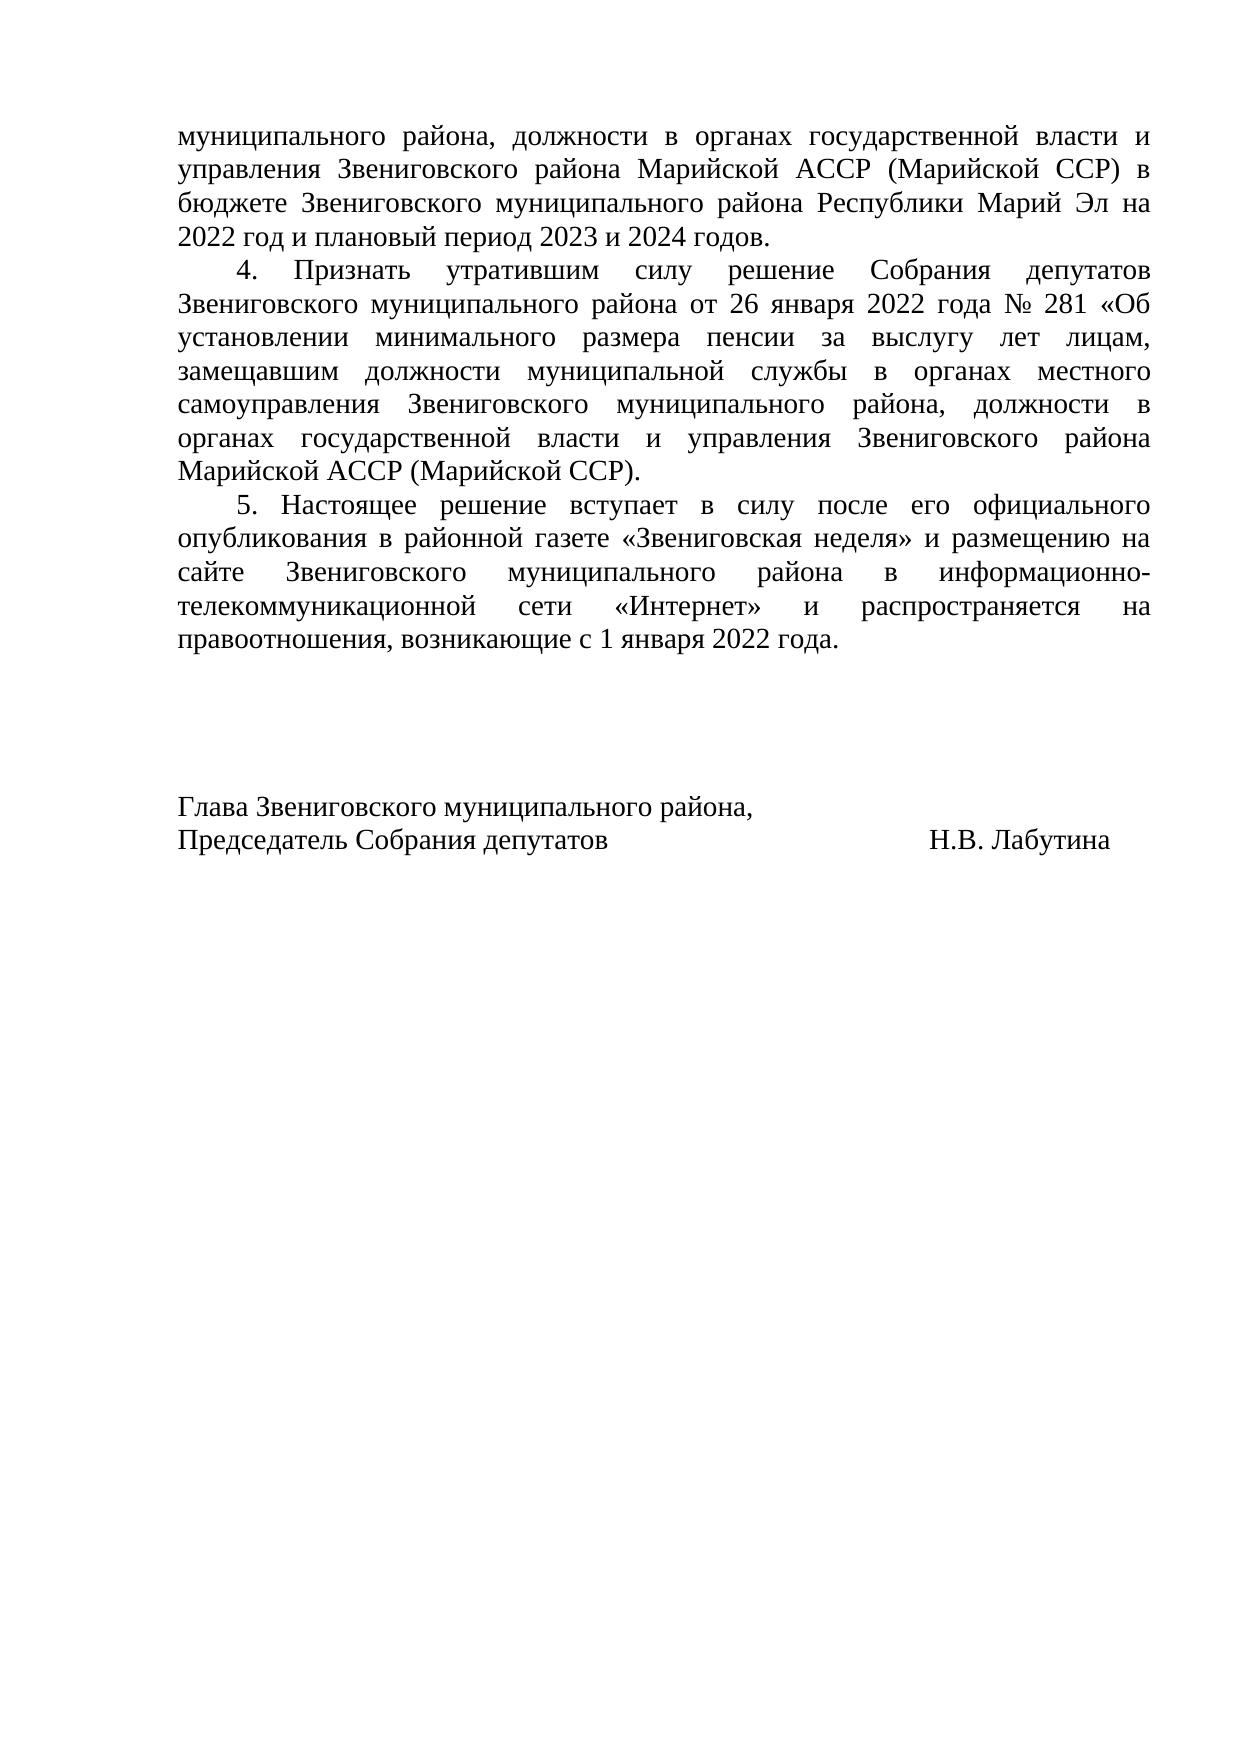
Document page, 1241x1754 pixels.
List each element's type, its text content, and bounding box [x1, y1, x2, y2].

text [177, 118, 1152, 252]
text 5. Настоящее решение вступает в силу после его официального опубликования в районной газете «Звениговская неделя» и размещению на сайте Звениговского муниципального района в информационно-телекоммуникационной сети «Интернет» и распространяется на правоотношения, возникающие с 1 января 2022 года. [177, 487, 1152, 655]
text Глава Звениговского муниципального района, [177, 789, 1152, 822]
text 4. Признать утратившим силу решение Собрания депутатов Звениговского муниципального района от 26 января 2022 года № 281 «Об установлении минимального размера пенсии за выслугу лет лицам, замещавшим должности муниципальной службы в органах местного самоуправления Звениговского муниципального района, должности в органах государственной власти и управления Звениговского района Марийской АССР (Марийской ССР). [177, 252, 1152, 487]
text Председатель Собрания депутатов Н.В. Лабутина [177, 822, 1152, 856]
